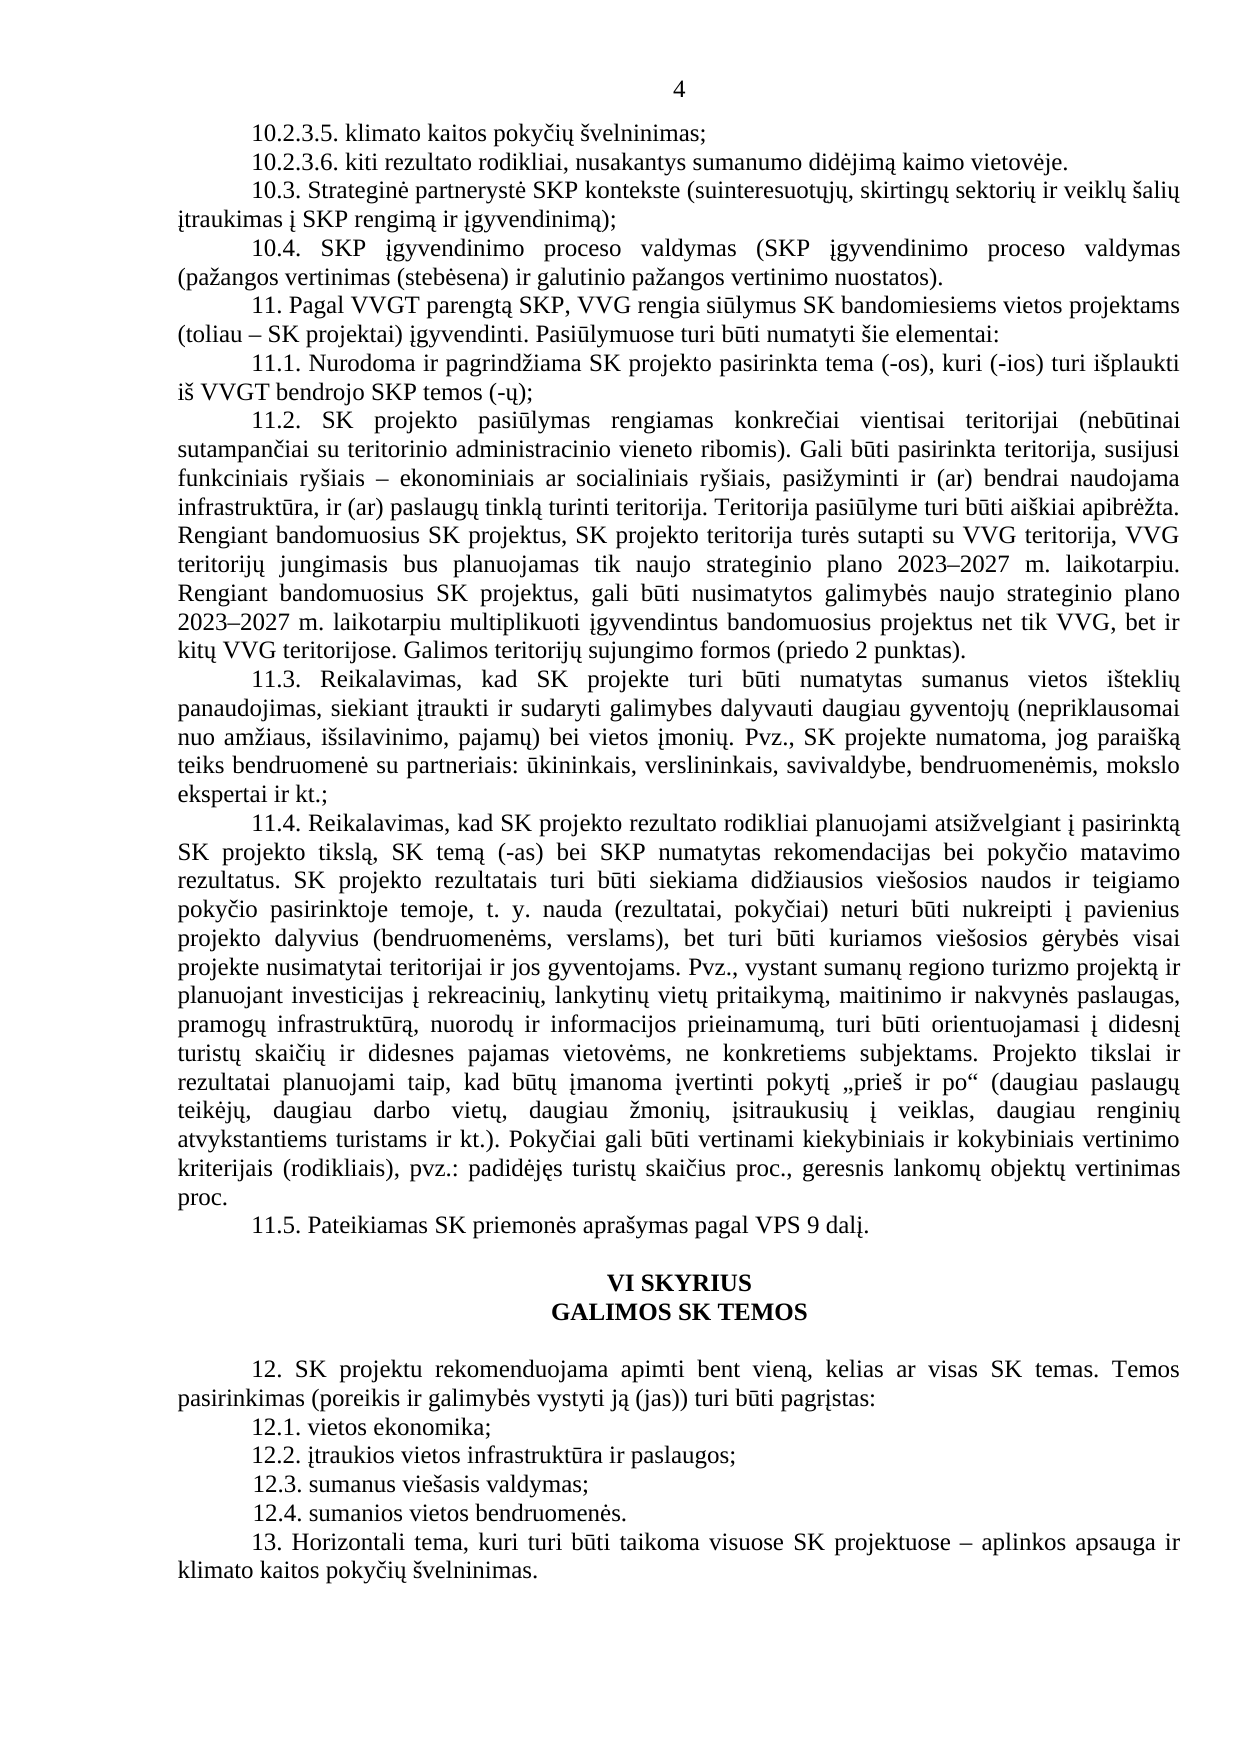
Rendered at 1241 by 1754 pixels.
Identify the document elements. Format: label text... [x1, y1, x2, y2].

text 11.1. Nurodoma ir pagrindžiama SK projekto pasirinkta tema (-os), kuri (-ios) turi išplaukti iš VVGT bendrojo SKP temos (-ų); [177, 348, 1181, 406]
text 10.3. Strateginė partnerystė SKP kontekste (suinteresuotųjų, skirtingų sektorių ir veiklų šalių įtraukimas į SKP rengimą ir įgyvendinimą); [177, 176, 1181, 233]
text 12. SK projektu rekomenduojama apimti bent vieną, kelias ar visas SK temas. Temos pasirinkimas (poreikis ir galimybės vystyti ją (jas)) turi būti pagrįstas: [177, 1354, 1181, 1412]
text VI SKYRIUS [177, 1268, 1181, 1297]
text 12.2. įtraukios vietos infrastruktūra ir paslaugos; [177, 1441, 1181, 1469]
text GALIMOS SK TEMOS [177, 1297, 1181, 1326]
text 10.4. SKP įgyvendinimo proceso valdymas (SKP įgyvendinimo proceso valdymas (pažangos vertinimas (stebėsena) ir galutinio pažangos vertinimo nuostatos). [177, 233, 1181, 291]
text 11.4. Reikalavimas, kad SK projekto rezultato rodikliai planuojami atsižvelgiant į pasirinktą SK projekto tikslą, SK temą (-as) bei SKP numatytas rekomendacijas bei pokyčio matavimo rezultatus. SK projekto rezultatais turi būti siekiama didžiausios viešosios naudos ir teigiamo pokyčio pasirinktoje temoje, t. y. nauda (rezultatai, pokyčiai) neturi būti nukreipti į pavienius projekto dalyvius (bendruomenėms, verslams), bet turi būti kuriamos viešosios gėrybės visai projekte nusimatytai teritorijai ir jos gyventojams. Pvz., vystant sumanų regiono turizmo projektą ir planuojant investicijas į rekreacinių, lankytinų vietų pritaikymą, maitinimo ir nakvynės paslaugas, pramogų infrastruktūrą, nuorodų ir informacijos prieinamumą, turi būti orientuojamasi į didesnį turistų skaičių ir didesnes pajamas vietovėms, ne konkretiems subjektams. Projekto tikslai ir rezultatai planuojami taip, kad būtų įmanoma įvertinti pokytį „prieš ir po“ (daugiau paslaugų teikėjų, daugiau darbo vietų, daugiau žmonių, įsitraukusių į veiklas, daugiau renginių atvykstantiems turistams ir kt.). Pokyčiai gali būti vertinami kiekybiniais ir kokybiniais vertinimo kriterijais (rodikliais), pvz.: padidėjęs turistų skaičius proc., geresnis lankomų objektų vertinimas proc. [177, 808, 1181, 1211]
text 12.3. sumanus viešasis valdymas; [177, 1469, 1181, 1498]
text 12.4. sumanios vietos bendruomenės. [177, 1498, 1181, 1527]
text 10.2.3.5. klimato kaitos pokyčių švelninimas; [177, 118, 1181, 147]
text 10.2.3.6. kiti rezultato rodikliai, nusakantys sumanumo didėjimą kaimo vietovėje. [177, 147, 1181, 176]
text 11.3. Reikalavimas, kad SK projekte turi būti numatytas sumanus vietos išteklių panaudojimas, siekiant įtraukti ir sudaryti galimybes dalyvauti daugiau gyventojų (nepriklausomai nuo amžiaus, išsilavinimo, pajamų) bei vietos įmonių. Pvz., SK projekte numatoma, jog paraišką teiks bendruomenė su partneriais: ūkininkais, verslininkais, savivaldybe, bendruomenėmis, mokslo ekspertai ir kt.; [177, 664, 1181, 808]
text 13. Horizontali tema, kuri turi būti taikoma visuose SK projektuose – aplinkos apsauga ir klimato kaitos pokyčių švelninimas. [177, 1527, 1181, 1584]
text 11. Pagal VVGT parengtą SKP, VVG rengia siūlymus SK bandomiesiems vietos projektams (toliau – SK projektai) įgyvendinti. Pasiūlymuose turi būti numatyti šie elementai: [177, 291, 1181, 348]
text 12.1. vietos ekonomika; [177, 1412, 1181, 1441]
text 11.5. Pateikiamas SK priemonės aprašymas pagal VPS 9 dalį. [177, 1211, 1181, 1239]
text 11.2. SK projekto pasiūlymas rengiamas konkrečiai vientisai teritorijai (nebūtinai sutampančiai su teritorinio administracinio vieneto ribomis). Gali būti pasirinkta teritorija, susijusi funkciniais ryšiais – ekonominiais ar socialiniais ryšiais, pasižyminti ir (ar) bendrai naudojama infrastruktūra, ir (ar) paslaugų tinklą turinti teritorija. Teritorija pasiūlyme turi būti aiškiai apibrėžta. Rengiant bandomuosius SK projektus, SK projekto teritorija turės sutapti su VVG teritorija, VVG teritorijų jungimasis bus planuojamas tik naujo strateginio plano 2023–2027 m. laikotarpiu. Rengiant bandomuosius SK projektus, gali būti nusimatytos galimybės naujo strateginio plano 2023–2027 m. laikotarpiu multiplikuoti įgyvendintus bandomuosius projektus net tik VVG, bet ir kitų VVG teritorijose. Galimos teritorijų sujungimo formos (priedo 2 punktas). [177, 406, 1181, 664]
